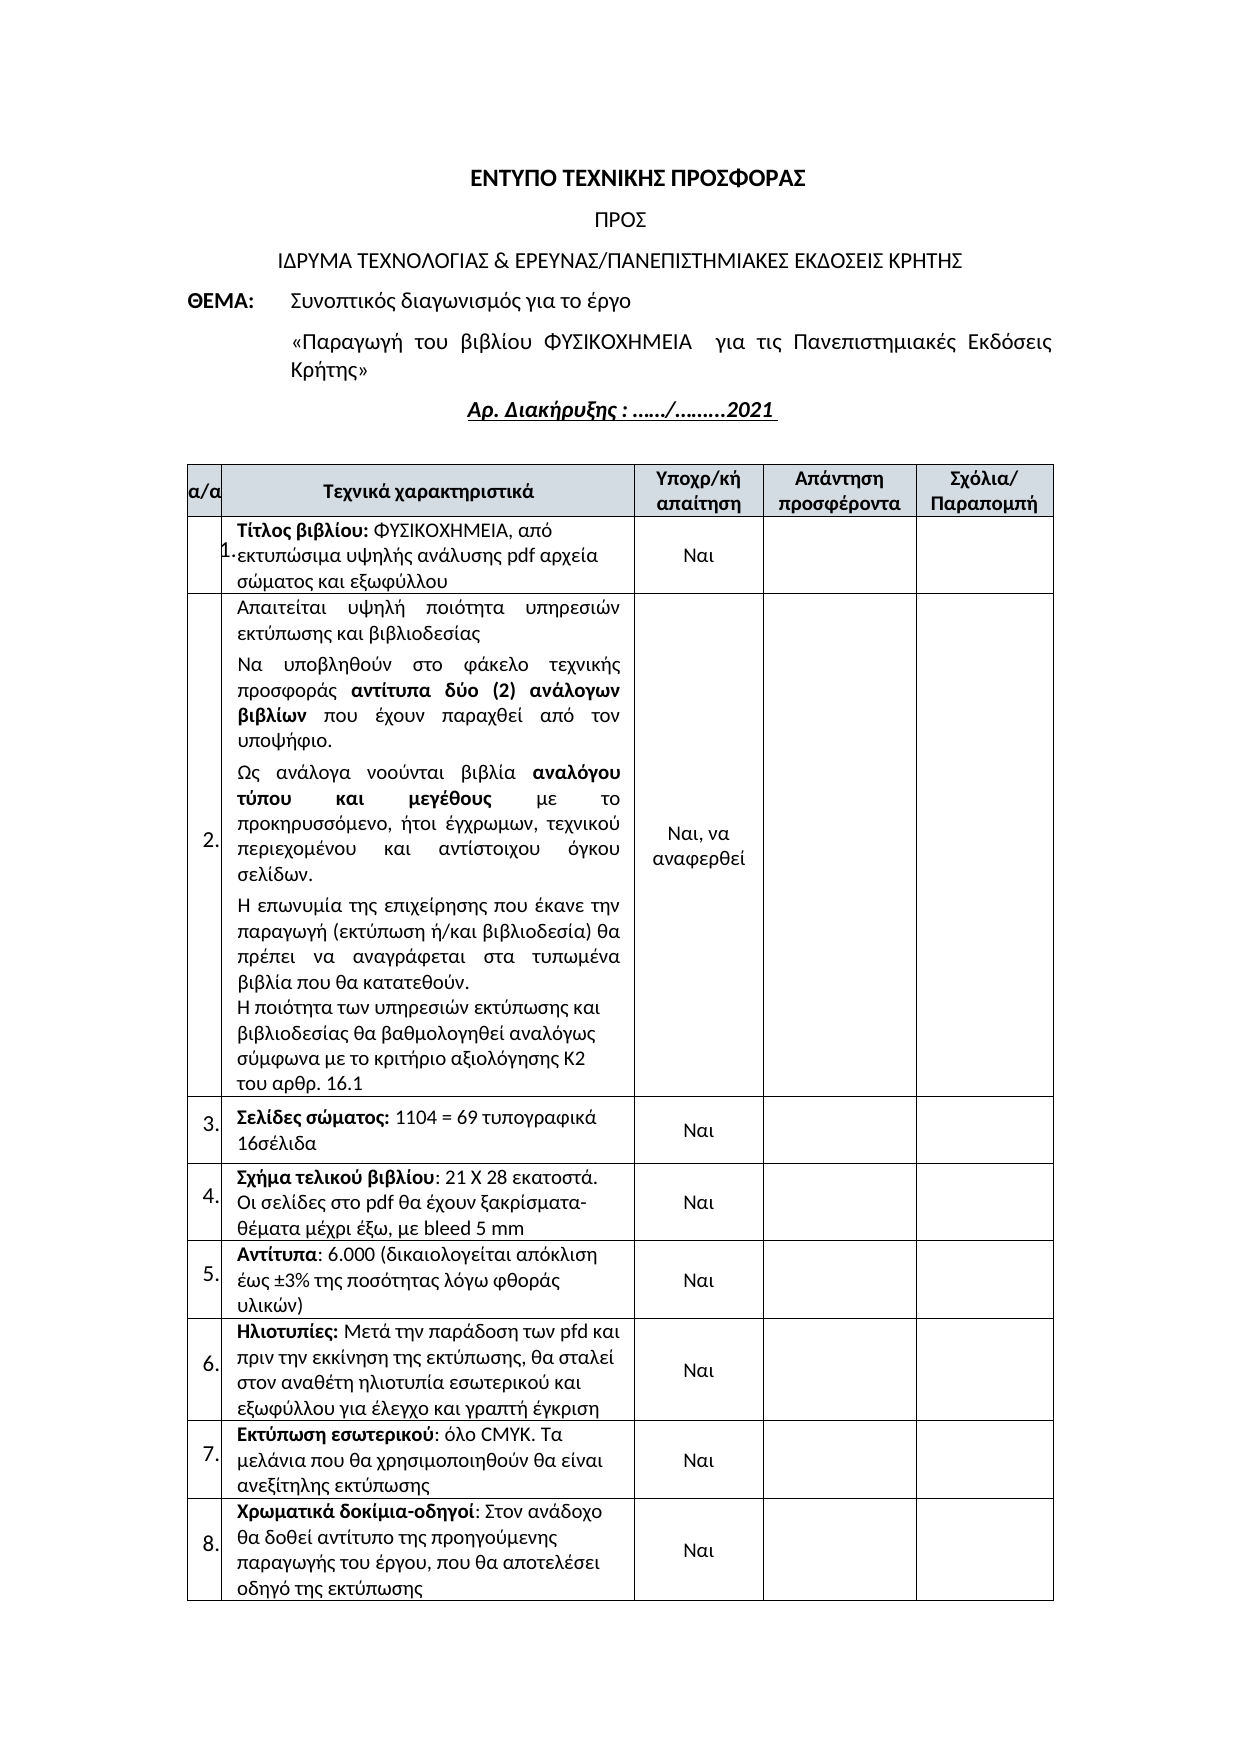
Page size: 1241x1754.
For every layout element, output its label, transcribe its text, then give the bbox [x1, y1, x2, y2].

table_cell Τίτλος βιβλίου: ΦΥΣΙΚΟΧΗΜΕΙΑ, από εκτυπώσιμα υψηλής ανάλυσης pdf αρχεία σώματος και εξωφύλλου [222, 517, 634, 593]
table_cell [917, 1499, 1053, 1600]
table_header Τεχνικά χαρακτηριστικά [222, 465, 634, 516]
table_cell [917, 1421, 1053, 1498]
table_cell Ναι [635, 1164, 763, 1240]
table_cell [188, 1319, 221, 1420]
table_cell [917, 1241, 1053, 1318]
table_cell [188, 517, 221, 593]
table_cell Ναι, να αναφερθεί [635, 594, 763, 1096]
table_cell Εκτύπωση εσωτερικού: όλο CMYK. Τα μελάνια που θα χρησιμοποιηθούν θα είναι ανεξίτηλης εκτύπωσης [222, 1421, 634, 1498]
table_cell Ηλιοτυπίες: Μετά την παράδοση των pfd και πριν την εκκίνηση της εκτύπωσης, θα σταλεί στον αναθέτη ηλιοτυπία εσωτερικού και εξωφύλλου για έλεγχο και γραπτή έγκριση [222, 1319, 634, 1420]
table_cell [188, 1499, 221, 1600]
table_cell [764, 1241, 916, 1318]
text ΙΔΡΥΜΑ ΤΕΧΝΟΛΟΓΙΑΣ & ΕΡΕΥΝΑΣ/ΠΑΝΕΠΙΣΤΗΜΙΑΚΕΣ ΕΚΔΟΣΕΙΣ ΚΡΗΤΗΣ [187, 246, 1053, 274]
table_cell Αντίτυπα: 6.000 (δικαιολογείται απόκλιση έως ±3% της ποσότητας λόγω φθοράς υλικών) [222, 1241, 634, 1318]
text ΘΕΜΑ: Συνοπτικός διαγωνισμός για το έργο [187, 287, 1053, 314]
table_cell [764, 1097, 916, 1163]
table_cell Ναι [635, 1241, 763, 1318]
text ΕΝΤΥΠΟ ΤΕΧΝΙΚΗΣ ΠΡΟΣΦΟΡΑΣ [187, 162, 1088, 193]
table_cell [764, 1421, 916, 1498]
table_cell Ναι [635, 1499, 763, 1600]
table_cell Σελίδες σώματος: 1104 = 69 τυπογραφικά 16σέλιδα [222, 1097, 634, 1163]
table_cell [188, 1421, 221, 1498]
table_cell Ναι [635, 1319, 763, 1420]
table_cell Ναι [635, 517, 763, 593]
table_cell Σχήμα τελικού βιβλίου: 21 Χ 28 εκατοστά. Οι σελίδες στο pdf θα έχουν ξακρίσματα-θέματα μέχρι έξω, με bleed 5 mm [222, 1164, 634, 1240]
table_header Απάντηση προσφέροντα [764, 465, 916, 516]
table_cell Χρωματικά δοκίμια-οδηγοί: Στον ανάδοχο θα δοθεί αντίτυπο της προηγούμενης παραγωγής του έργου, που θα αποτελέσει οδηγό της εκτύπωσης [222, 1499, 634, 1600]
table_cell [917, 517, 1053, 593]
table_cell [188, 1241, 221, 1318]
table_cell Ναι [635, 1421, 763, 1498]
table_header α/α [188, 465, 221, 516]
table_header Υποχρ/κή απαίτηση [635, 465, 763, 516]
table_cell [188, 1164, 221, 1240]
table_cell [917, 594, 1053, 1096]
table_header Σχόλια/ Παραπομπή [917, 465, 1053, 516]
table_cell [764, 517, 916, 593]
text Αρ. Διακήρυξης : ……/……...2021 [187, 396, 1053, 424]
table_cell [764, 1164, 916, 1240]
table_cell [764, 1499, 916, 1600]
table_cell [917, 1097, 1053, 1163]
table_cell [917, 1319, 1053, 1420]
table_cell [188, 594, 221, 1096]
text ΠΡΟΣ [187, 206, 1053, 233]
table_cell [764, 594, 916, 1096]
table_cell [764, 1319, 916, 1420]
table_cell [917, 1164, 1053, 1240]
text «Παραγωγή του βιβλίου ΦΥΣΙΚΟΧΗΜΕΙΑ για τις Πανεπιστημιακές Εκδόσεις Κρήτης» [291, 327, 1053, 383]
table_cell [188, 1097, 221, 1163]
table_cell Ναι [635, 1097, 763, 1163]
table_cell Απαιτείται υψηλή ποιότητα υπηρεσιών εκτύπωσης και βιβλιοδεσίας Να υποβληθούν στο φάκελο τεχνικής προσφοράς αντίτυπα δύο (2) ανάλογων βιβλίων που έχουν παραχθεί από τον υποψήφιο. Ως ανάλογα νοούνται βιβλία αναλόγου τύπου και μεγέθους με το προκηρυσσόμενο, ήτοι έγχρωμων, τεχνικού περιεχομένου και αντίστοιχου όγκου σελίδων. Η επωνυμία της επιχείρησης που έκανε την παραγωγή (εκτύπωση ή/και βιβλιοδεσία) θα πρέπει να αναγράφεται στα τυπωμένα βιβλία που θα κατατεθούν. Η ποιότητα των υπηρεσιών εκτύπωσης και βιβλιοδεσίας θα βαθμολογηθεί αναλόγως σύμφωνα με το κριτήριο αξιολόγησης Κ2 του αρθρ. 16.1 [222, 594, 634, 1096]
